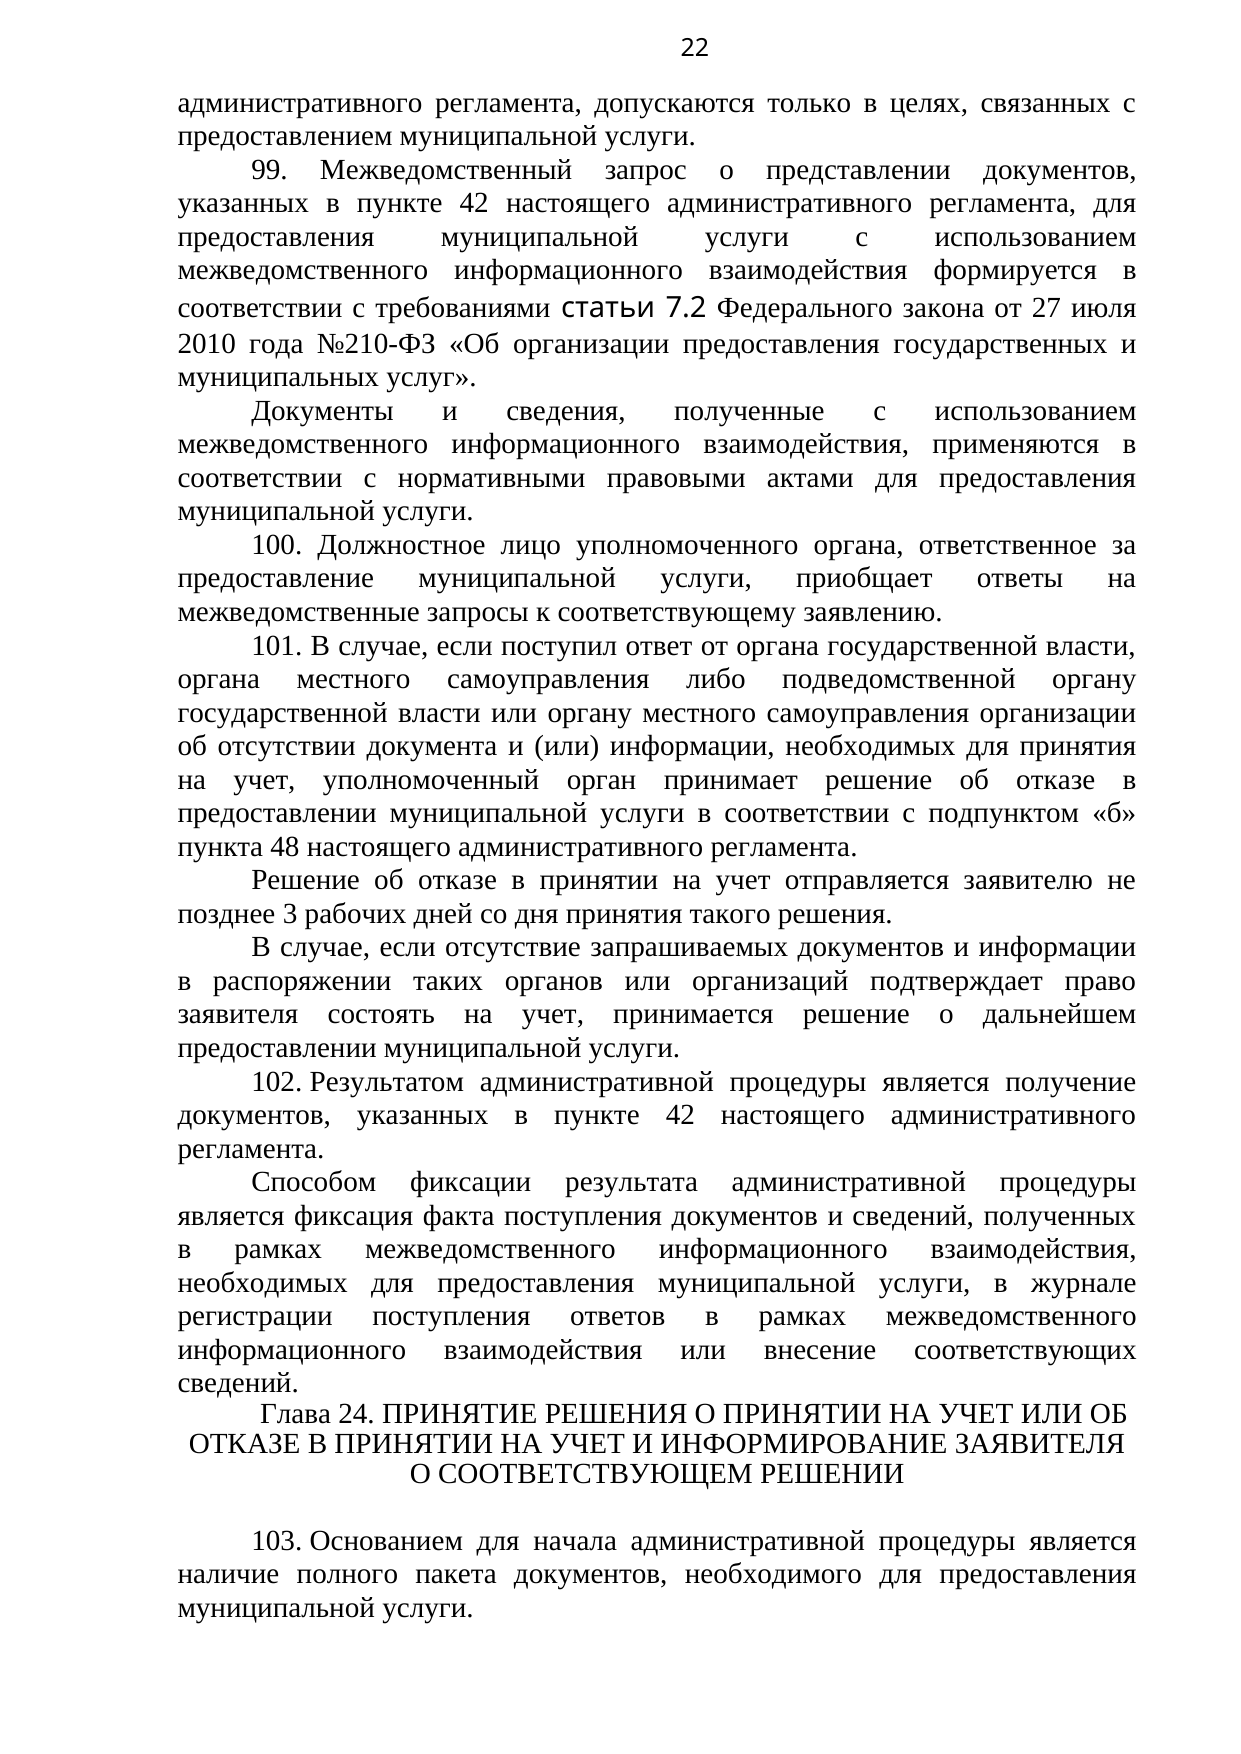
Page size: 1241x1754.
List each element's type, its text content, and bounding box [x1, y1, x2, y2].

text Документы и сведения, полученные с использованием межведомственного информационного взаимодействия, применяются в соответствии с нормативными правовыми актами для предоставления муниципальной услуги. [177, 393, 1137, 527]
text 102. Результатом административной процедуры является получение документов, указанных в пункте 42 настоящего административного регламента. [177, 1064, 1137, 1164]
text 103. Основанием для начала административной процедуры является наличие полного пакета документов, необходимого для предоставления муниципальной услуги. [177, 1523, 1137, 1624]
text 99. Межведомственный запрос о представлении документов, указанных в пункте 42 настоящего административного регламента, для предоставления муниципальной услуги с использованием межведомственного информационного взаимодействия формируется в соответствии с требованиями статьи 7.2 Федерального закона от 27 июля 2010 года №210-ФЗ «Об организации предоставления государственных и муниципальных услуг». [177, 152, 1137, 393]
text Способом фиксации результата административной процедуры является фиксация факта поступления документов и сведений, полученных в рамках межведомственного информационного взаимодействия, необходимых для предоставления муниципальной услуги, в журнале регистрации поступления ответов в рамках межведомственного информационного взаимодействия или внесение соответствующих сведений. [177, 1164, 1137, 1399]
text Глава 24. ПРИНЯТИЕ РЕШЕНИЯ О ПРИНЯТИИ НА УЧЕТ ИЛИ ОБ ОТКАЗЕ В ПРИНЯТИИ НА УЧЕТ И ИНФОРМИРОВАНИЕ ЗАЯВИТЕЛЯ О СООТВЕТСТВУЮЩЕМ РЕШЕНИИ [177, 1399, 1137, 1489]
text 101. В случае, если поступил ответ от органа государственной власти, органа местного самоуправления либо подведомственной органу государственной власти или органу местного самоуправления организации об отсутствии документа и (или) информации, необходимых для принятия на учет, уполномоченный орган принимает решение об отказе в предоставлении муниципальной услуги в соответствии с подпунктом «б» пункта 48 настоящего административного регламента. [177, 628, 1137, 862]
text В случае, если отсутствие запрашиваемых документов и информации в распоряжении таких органов или организаций подтверждает право заявителя состоять на учет, принимается решение о дальнейшем предоставлении муниципальной услуги. [177, 929, 1137, 1064]
text Решение об отказе в принятии на учет отправляется заявителю не позднее 3 рабочих дней со дня принятия такого решения. [177, 862, 1137, 929]
text 100. Должностное лицо уполномоченного органа, ответственное за предоставление муниципальной услуги, приобщает ответы на межведомственные запросы к соответствующему заявлению. [177, 527, 1137, 628]
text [177, 85, 1137, 152]
